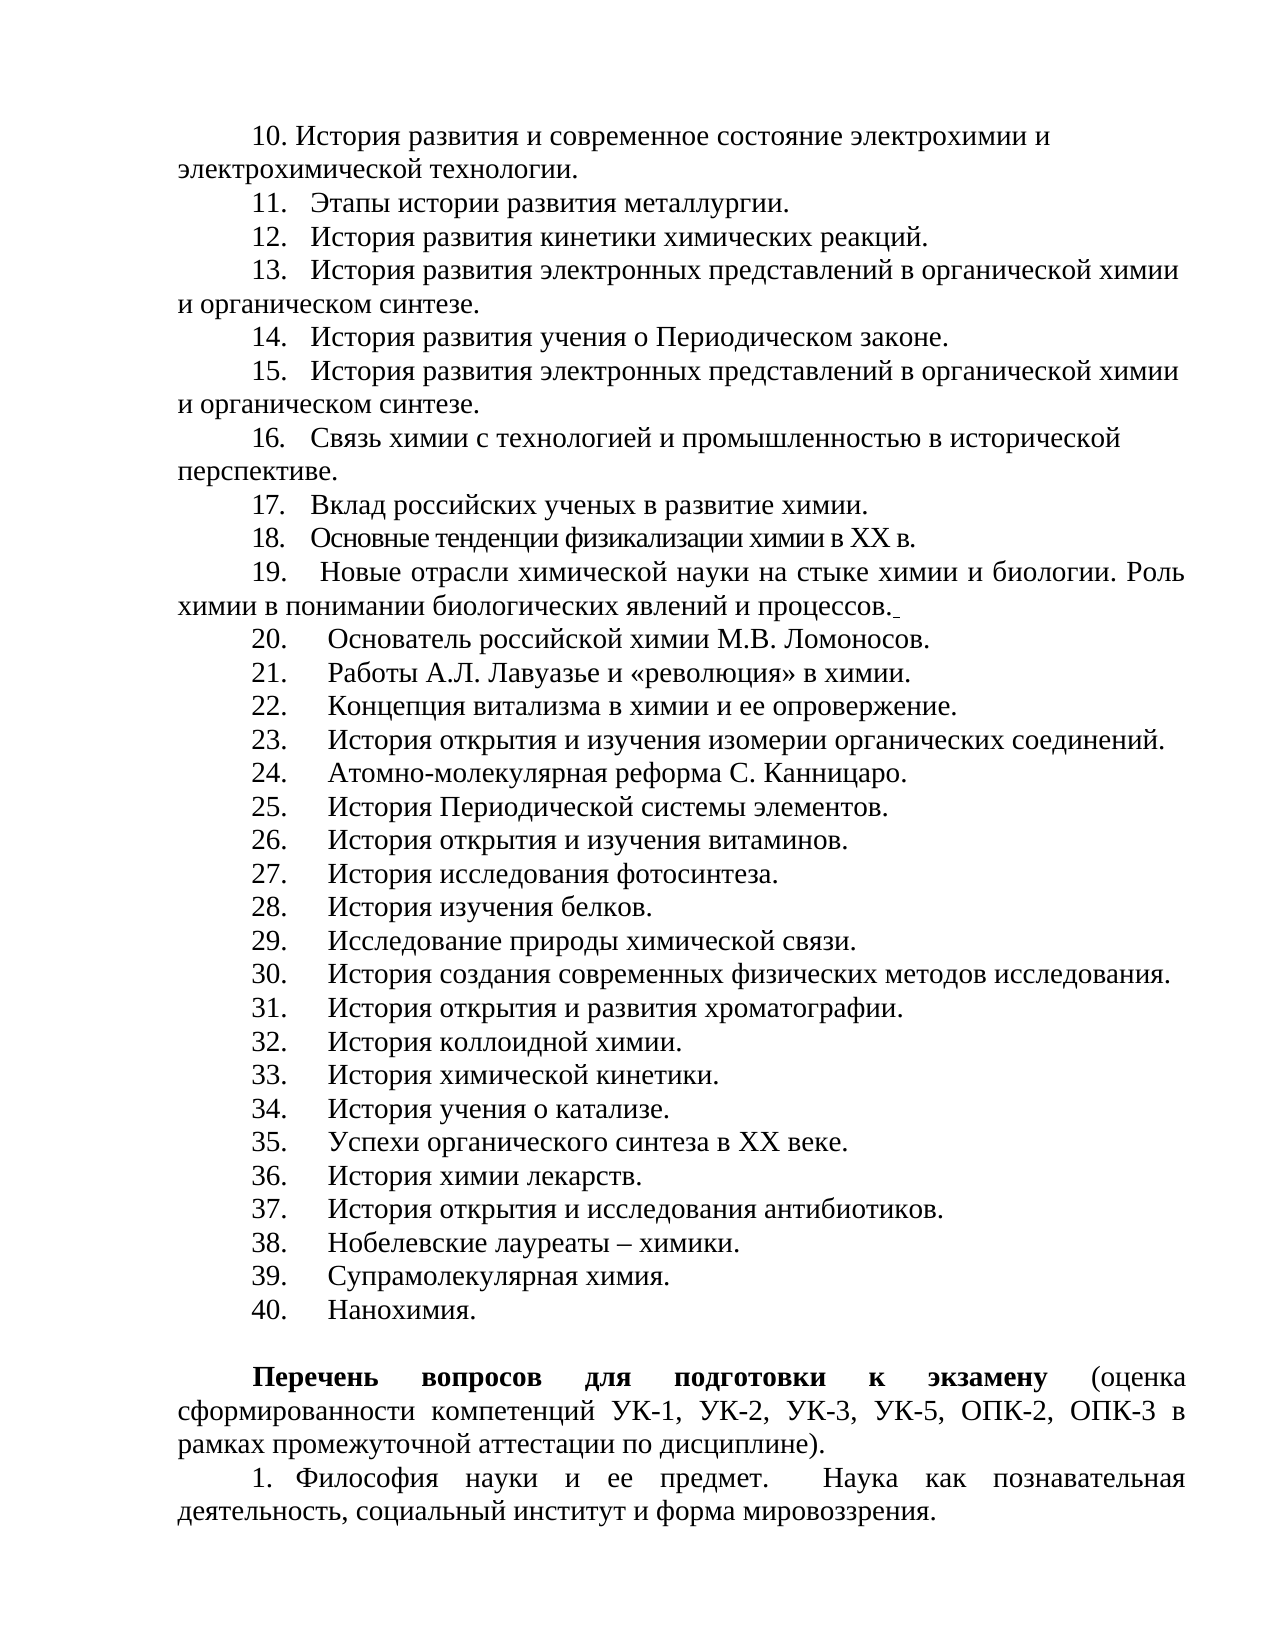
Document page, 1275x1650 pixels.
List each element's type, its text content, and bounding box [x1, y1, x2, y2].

list История химии лекарств. [177, 1158, 1186, 1191]
list Вклад российских ученых в развитие химии. [177, 487, 1186, 521]
list История Периодической системы элементов. [177, 789, 1186, 822]
list История учения о катализе. [177, 1091, 1186, 1124]
list Новые отрасли химической науки на стыке химии и биологии. Роль химии в понимании биологических явлений и процессов. [177, 554, 1186, 621]
list История развития и современное состояние электрохимии и электрохимической технологии. [177, 118, 1186, 185]
list Исследование природы химической связи. [177, 923, 1186, 957]
list Философия науки и ее предмет. Наука как познавательная деятельность, социальный институт и форма мировоззрения. [177, 1460, 1186, 1527]
list Концепция витализма в химии и ее опровержение. [177, 688, 1186, 722]
list История коллоидной химии. [177, 1024, 1186, 1057]
list Связь химии с технологией и промышленностью в исторической перспективе. [177, 420, 1186, 487]
list История развития электронных представлений в органической химии и органическом синтезе. [177, 353, 1186, 420]
list История химической кинетики. [177, 1057, 1186, 1091]
list История создания современных физических методов исследования. [177, 957, 1186, 990]
list История открытия и изучения витаминов. [177, 822, 1186, 856]
list Атомно-молекулярная реформа С. Канницаро. [177, 755, 1186, 789]
list История развития учения о Периодическом законе. [177, 319, 1186, 353]
list Основатель российской химии М.В. Ломоносов. [177, 621, 1186, 655]
list Этапы истории развития металлургии. [177, 185, 1186, 219]
text Перечень вопросов для подготовки к экзамену (оценка сформированности компетенций УК-1, УК-2, УК-3, УК-5, ОПК-2, ОПК-3 в рамках промежуточной аттестации по дисциплине). [177, 1359, 1186, 1460]
list История развития электронных представлений в органической химии и органическом синтезе. [177, 252, 1186, 319]
list История развития кинетики химических реакций. [177, 219, 1186, 252]
list Основные тенденции физикализации химии в ХХ в. [177, 521, 1186, 554]
list История открытия и исследования антибиотиков. [177, 1191, 1186, 1225]
list Работы А.Л. Лавуазье и «революция» в химии. [177, 655, 1186, 688]
list История открытия и изучения изомерии органических соединений. [177, 722, 1186, 755]
list История открытия и развития хроматографии. [177, 990, 1186, 1024]
list Нанохимия. [177, 1292, 1186, 1326]
list История изучения белков. [177, 889, 1186, 923]
list Супрамолекулярная химия. [177, 1258, 1186, 1292]
list Успехи органического синтеза в XX веке. [177, 1124, 1186, 1158]
list Нобелевские лауреаты – химики. [177, 1225, 1186, 1258]
list История исследования фотосинтеза. [177, 856, 1186, 889]
